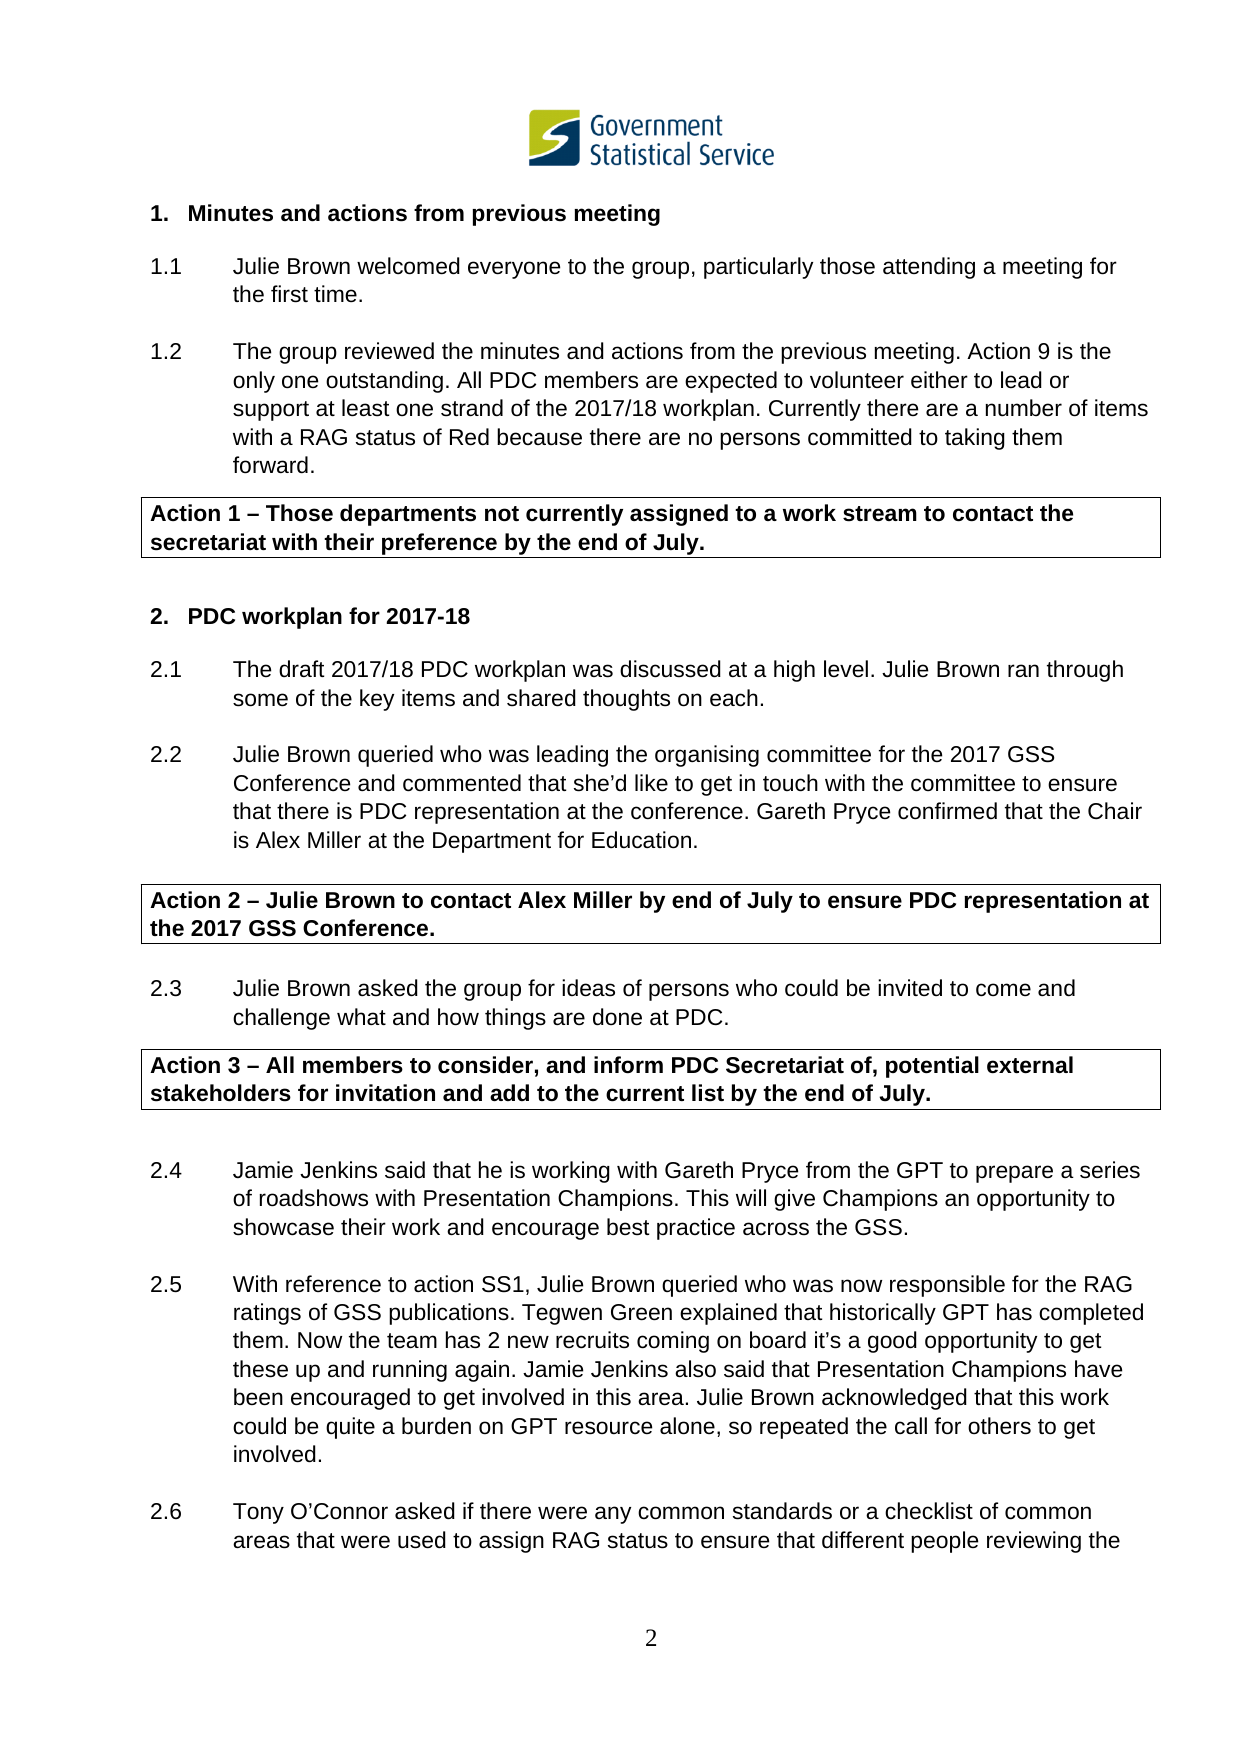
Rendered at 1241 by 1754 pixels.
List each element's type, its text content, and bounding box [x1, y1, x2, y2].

text Action 1 – Those departments not currently assigned to a work stream to contact the secretariat with their preference by the end of July. [142, 498, 1160, 557]
text Action 3 – All members to consider, and inform PDC Secretariat of, potential external stakeholders for invitation and add to the current list by the end of July. [142, 1050, 1160, 1109]
picture [496, 73, 806, 201]
list The draft 2017/18 PDC workplan was discussed at a high level. Julie Brown ran through some of the key items and shared thoughts on each. [150, 656, 1152, 711]
list PDC workplan for 2017-18 [150, 603, 1152, 630]
list Julie Brown asked the group for ideas of persons who could be invited to come and challenge what and how things are done at PDC. [150, 975, 1152, 1030]
list Julie Brown queried who was leading the organising committee for the 2017 GSS Conference and commented that she’d like to get in touch with the committee to ensure that there is PDC representation at the conference. Gareth Pryce confirmed that the Chair is Alex Miller at the Department for Education. [150, 741, 1152, 853]
list Minutes and actions from previous meeting [150, 200, 1152, 227]
list Jamie Jenkins said that he is working with Gareth Pryce from the GPT to prepare a series of roadshows with Presentation Champions. This will give Champions an opportunity to showcase their work and encourage best practice across the GSS. [150, 1157, 1152, 1240]
list Action 2 – Julie Brown to contact Alex Miller by end of July to ensure PDC representation at the 2017 GSS Conference. [142, 885, 1160, 943]
list The group reviewed the minutes and actions from the previous meeting. Action 9 is the only one outstanding. All PDC members are expected to volunteer either to lead or support at least one strand of the 2017/18 workplan. Currently there are a number of items with a RAG status of Red because there are no persons committed to taking them forward. [150, 338, 1152, 478]
list Julie Brown welcomed everyone to the group, particularly those attending a meeting for the first time. [150, 253, 1152, 308]
list With reference to action SS1, Julie Brown queried who was now responsible for the RAG ratings of GSS publications. Tegwen Green explained that historically GPT has completed them. Now the team has 2 new recruits coming on board it’s a good opportunity to get these up and running again. Jamie Jenkins also said that Presentation Champions have been encouraged to get involved in this area. Julie Brown acknowledged that this work could be quite a burden on GPT resource alone, so repeated the call for others to get involved. [150, 1271, 1152, 1468]
